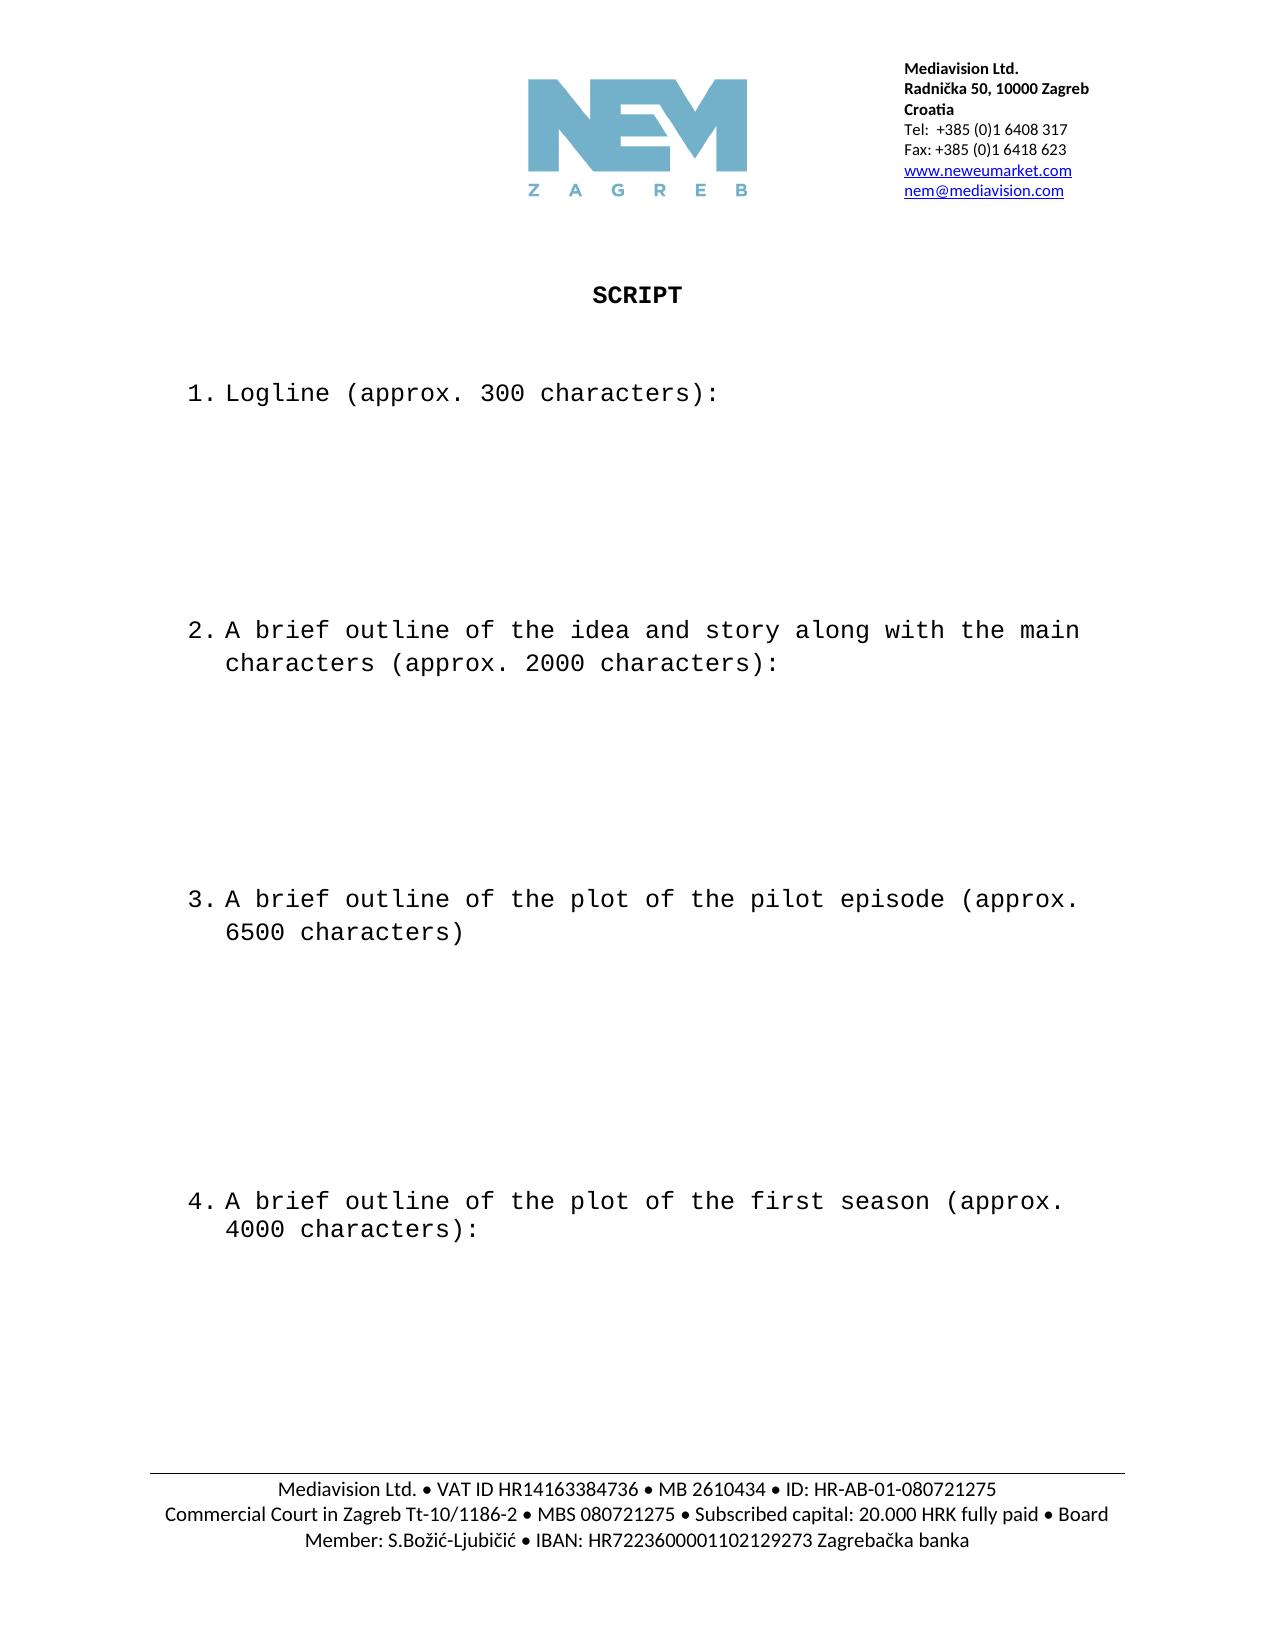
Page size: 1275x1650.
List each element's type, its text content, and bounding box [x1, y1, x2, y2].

text SCRIPT [150, 283, 1125, 311]
list A brief outline of the plot of the first season (approx. 4000 characters): [187, 1188, 1125, 1245]
list A brief outline of the plot of the pilot episode (approx. 6500 characters) [187, 887, 1125, 948]
list A brief outline of the idea and story along with the main characters (approx. 2000 characters): [187, 618, 1125, 678]
picture [523, 73, 752, 200]
list Logline (approx. 300 characters): [187, 381, 1125, 409]
